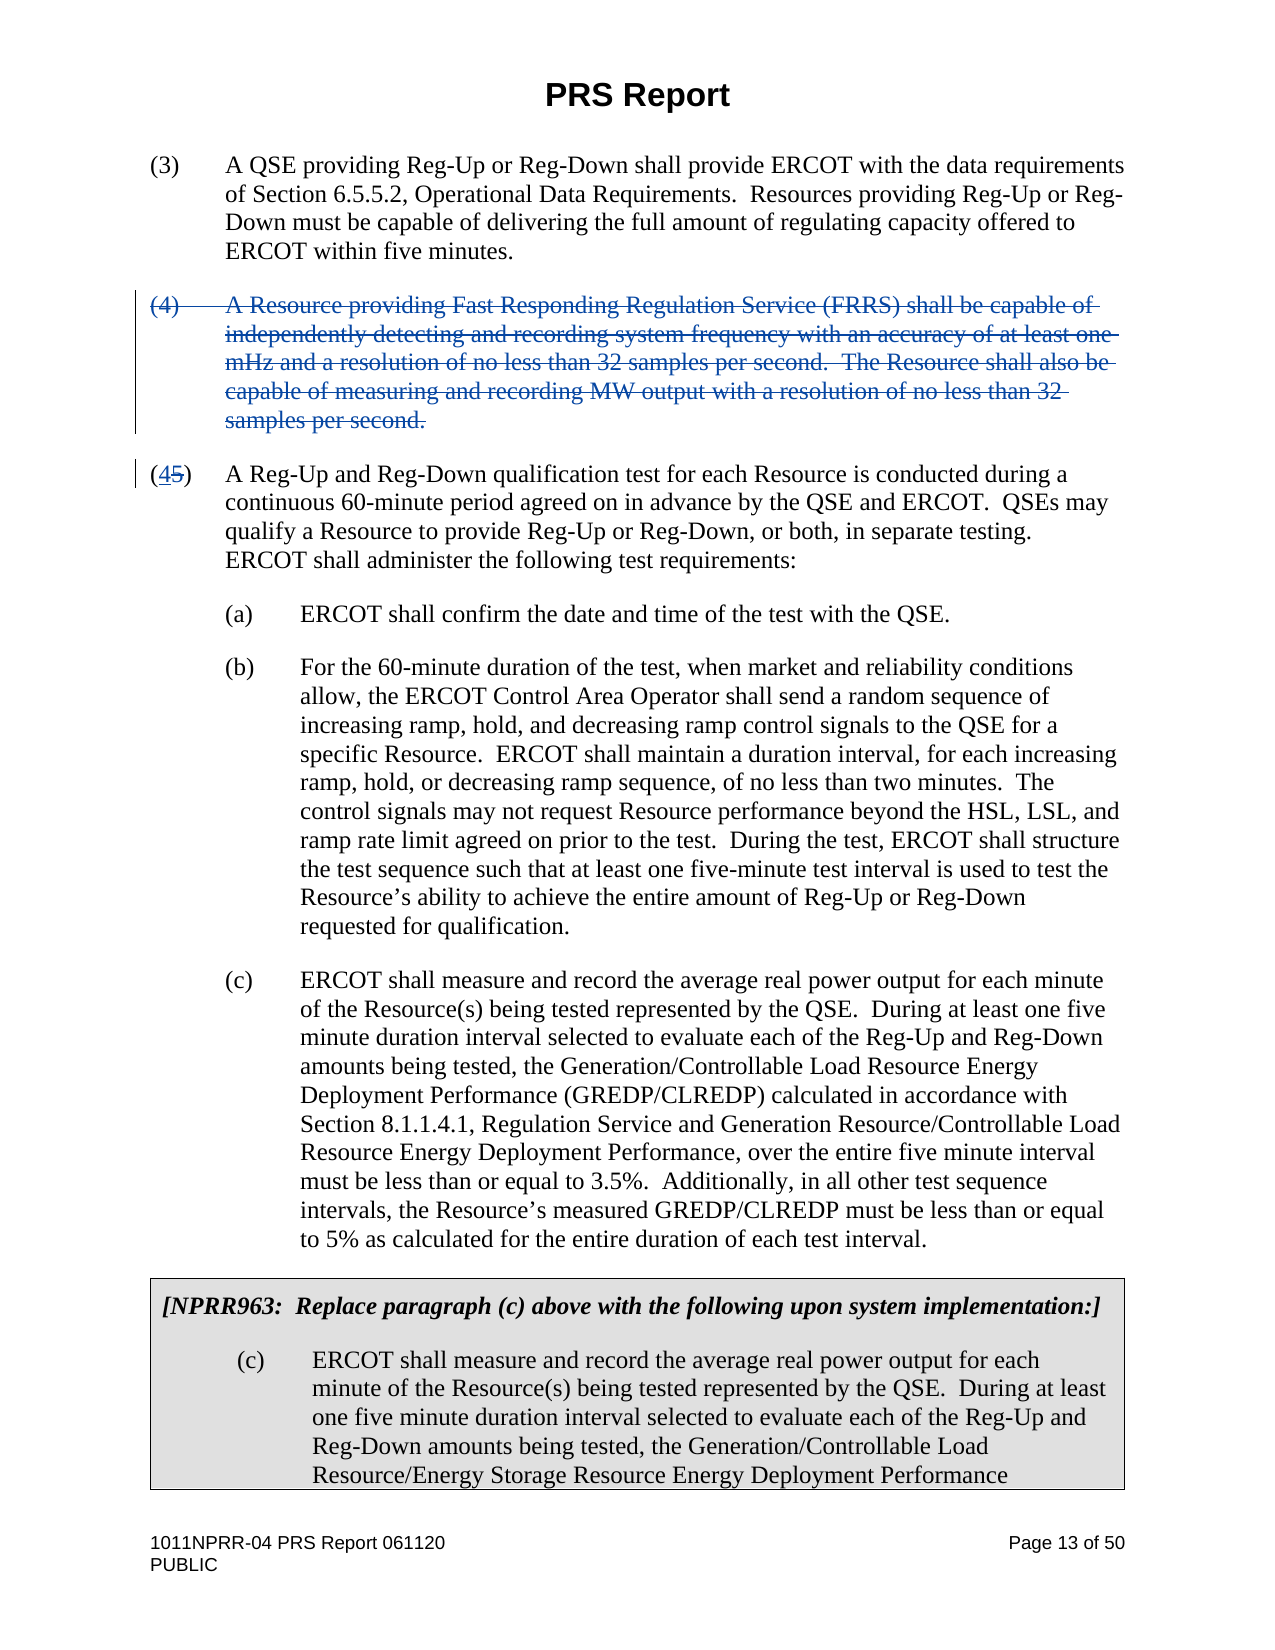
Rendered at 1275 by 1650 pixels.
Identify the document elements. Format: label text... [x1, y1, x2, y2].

text (a) ERCOT shall confirm the date and time of the test with the QSE. [225, 599, 1125, 627]
text (3) A QSE providing Reg-Up or Reg-Down shall provide ERCOT with the data requirements of Section 6.5.5.2, Operational Data Requirements. Resources providing Reg-Up or Reg-Down must be capable of delivering the full amount of regulating capacity offered to ERCOT within five minutes. [150, 150, 1125, 265]
text (c) ERCOT shall measure and record the average real power output for each minute of the Resource(s) being tested represented by the QSE. During at least one five minute duration interval selected to evaluate each of the Reg-Up and Reg-Down amounts being tested, the Generation/Controllable Load Resource Energy Deployment Performance (GREDP/CLREDP) calculated in accordance with Section 8.1.1.4.1, Regulation Service and Generation Resource/Controllable Load Resource Energy Deployment Performance, over the entire five minute interval must be less than or equal to 3.5%. Additionally, in all other test sequence intervals, the Resource’s measured GREDP/CLREDP must be less than or equal to 5% as calculated for the entire duration of each test interval. [225, 965, 1125, 1252]
text () A Reg-Up and Reg-Down qualification test for each Resource is conducted during a continuous 60-minute period agreed on in advance by the QSE and ERCOT. QSEs may qualify a Resource to provide Reg-Up or Reg-Down, or both, in separate testing. ERCOT shall administer the following test requirements: [150, 459, 1125, 574]
text (b) For the 60-minute duration of the test, when market and reliability conditions allow, the ERCOT Control Area Operator shall send a random sequence of increasing ramp, hold, and decreasing ramp control signals to the QSE for a specific Resource. ERCOT shall maintain a duration interval, for each increasing ramp, hold, or decreasing ramp sequence, of no less than two minutes. The control signals may not request Resource performance beyond the HSL, LSL, and ramp rate limit agreed on prior to the test. During the test, ERCOT shall structure the test sequence such that at least one five-minute test interval is used to test the Resource’s ability to achieve the entire amount of Reg-Up or Reg-Down requested for qualification. [225, 652, 1125, 940]
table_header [151, 1279, 1124, 1488]
